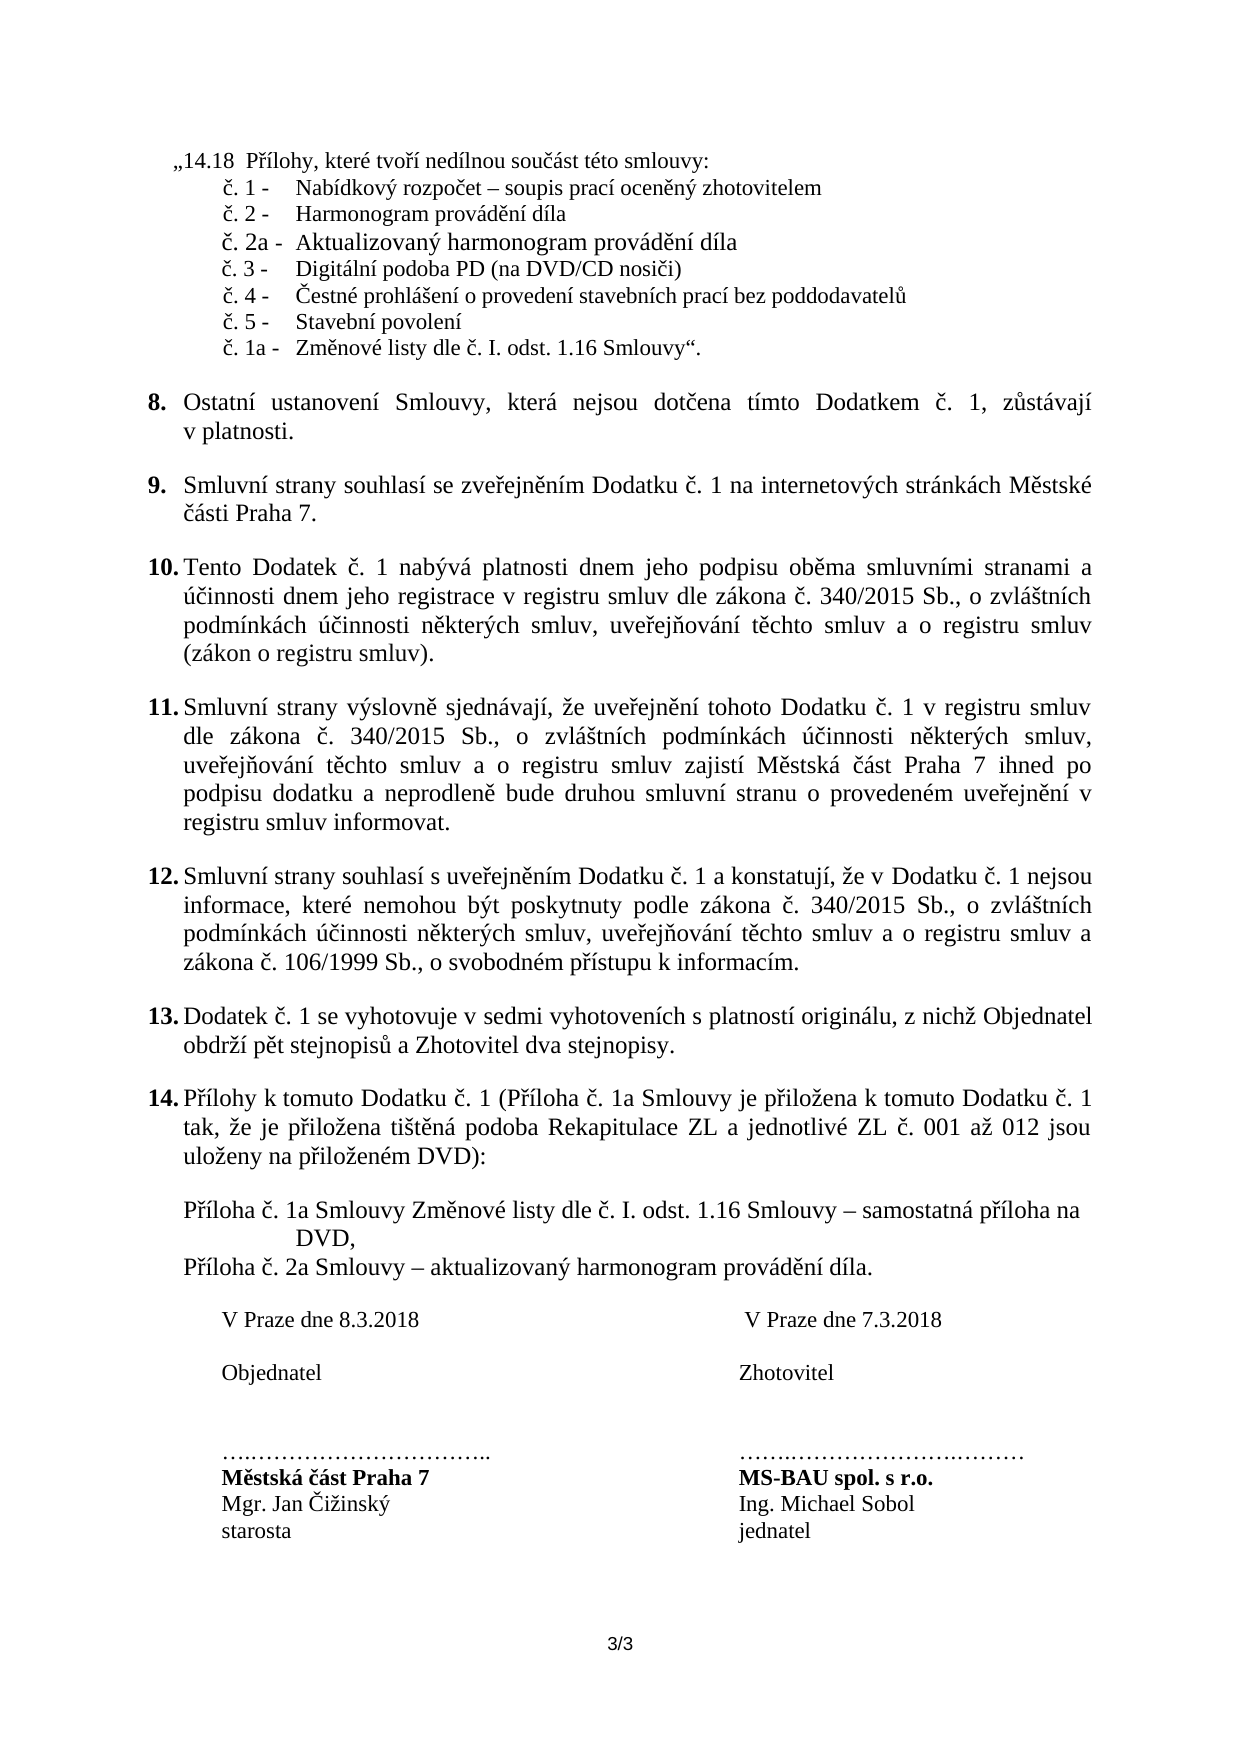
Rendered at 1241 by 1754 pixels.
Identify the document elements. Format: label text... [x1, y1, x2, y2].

text č. 2a - Aktualizovaný harmonogram provádění díla [148, 227, 1093, 255]
text č. 1 - Nabídkový rozpočet – soupis prací oceněný zhotovitelem [223, 174, 1093, 200]
list Dodatek č. 1 se vyhotovuje v sedmi vyhotoveních s platností originálu, z nichž Objednatel obdrží pět stejnopisů a Zhotovitel dva stejnopisy. [148, 1001, 1093, 1058]
text Příloha č. 2a Smlouvy – aktualizovaný harmonogram provádění díla. [148, 1252, 1093, 1281]
text č. 3 - Digitální podoba PD (na DVD/CD nosiči) [148, 255, 1093, 282]
text č. 5 - Stavební povolení [223, 308, 1093, 334]
text ….………………………….. …….………………….……… [148, 1438, 1093, 1464]
text Objednatel Zhotovitel [148, 1359, 1093, 1385]
text Městská část Praha 7 MS-BAU spol. s r.o. [148, 1464, 1093, 1490]
text č. 1a - Změnové listy dle č. I. odst. 1.16 Smlouvy“. [223, 334, 1093, 361]
text č. 2 - Harmonogram provádění díla [223, 200, 1093, 227]
list Smluvní strany výslovně sjednávají, že uveřejnění tohoto Dodatku č. 1 v registru smluv dle zákona č. 340/2015 Sb., o zvláštních podmínkách účinnosti některých smluv, uveřejňování těchto smluv a o registru smluv zajistí Městská část Praha 7 ihned po podpisu dodatku a neprodleně bude druhou smluvní stranu o provedeném uveřejnění v registru smluv informovat. [148, 692, 1093, 836]
text starosta jednatel [148, 1517, 1093, 1543]
text „14.18 Přílohy, které tvoří nedílnou součást této smlouvy: [148, 148, 1093, 174]
text Mgr. Jan Čižinský Ing. Michael Sobol [148, 1490, 1093, 1517]
list Smluvní strany souhlasí se zveřejněním Dodatku č. 1 na internetových stránkách Městské části Praha 7. [148, 470, 1093, 527]
text V Praze dne 8.3.2018 V Praze dne 7.3.2018 [148, 1306, 1093, 1332]
list Přílohy k tomuto Dodatku č. 1 (Příloha č. 1a Smlouvy je přiložena k tomuto Dodatku č. 1 tak, že je přiložena tištěná podoba Rekapitulace ZL a jednotlivé ZL č. 001 až 012 jsou uloženy na přiloženém DVD): [148, 1083, 1093, 1170]
list Tento Dodatek č. 1 nabývá platnosti dnem jeho podpisu oběma smluvními stranami a účinnosti dnem jeho registrace v registru smluv dle zákona č. 340/2015 Sb., o zvláštních podmínkách účinnosti některých smluv, uveřejňování těchto smluv a o registru smluv (zákon o registru smluv). [148, 552, 1093, 667]
list Smluvní strany souhlasí s uveřejněním Dodatku č. 1 a konstatují, že v Dodatku č. 1 nejsou informace, které nemohou být poskytnuty podle zákona č. 340/2015 Sb., o zvláštních podmínkách účinnosti některých smluv, uveřejňování těchto smluv a o registru smluv a zákona č. 106/1999 Sb., o svobodném přístupu k informacím. [148, 861, 1093, 976]
list Ostatní ustanovení Smlouvy, která nejsou dotčena tímto Dodatkem č. 1, zůstávají v platnosti. [148, 387, 1093, 445]
text č. 4 - Čestné prohlášení o provedení stavebních prací bez poddodavatelů [223, 282, 1093, 308]
text Příloha č. 1a Smlouvy Změnové listy dle č. I. odst. 1.16 Smlouvy – samostatná příloha na DVD, [183, 1195, 1093, 1252]
